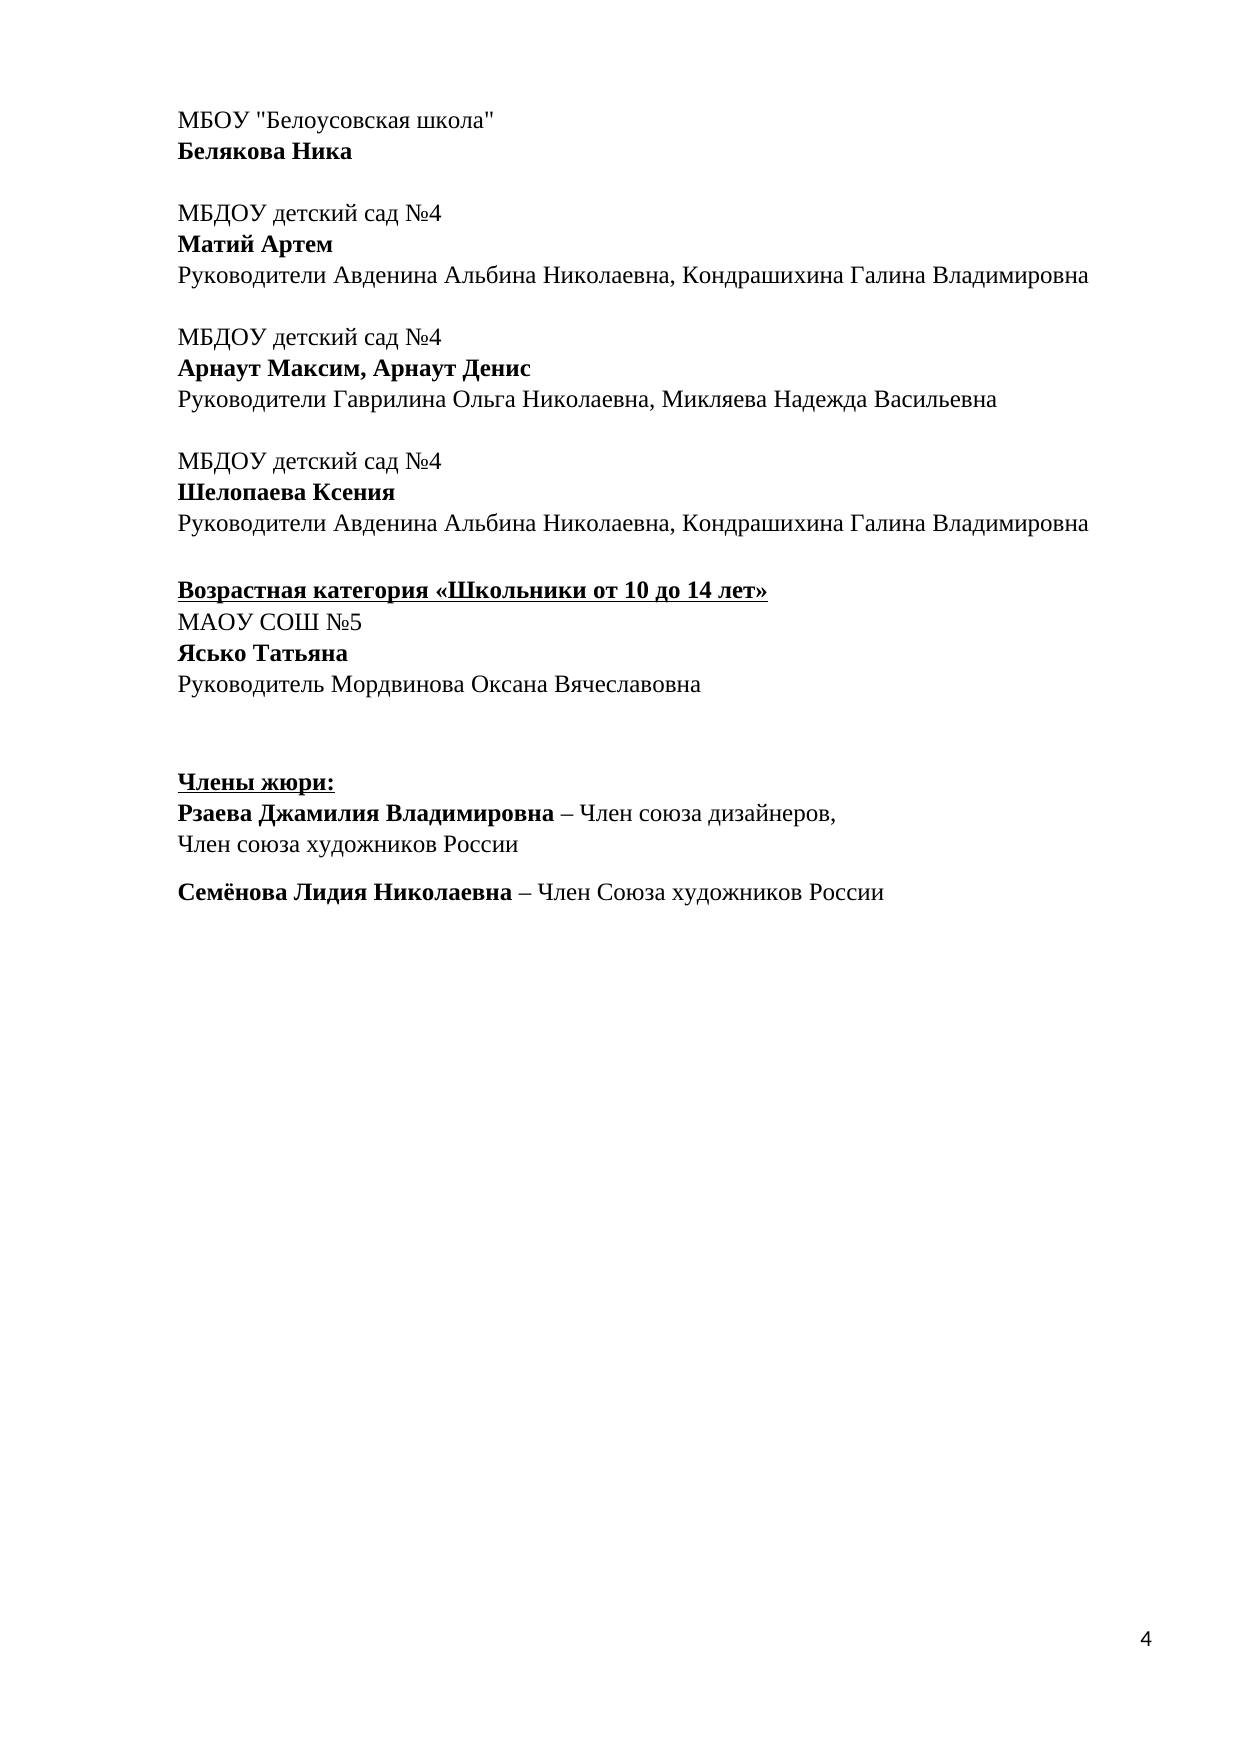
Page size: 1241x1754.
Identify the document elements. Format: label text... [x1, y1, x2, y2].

text МАОУ СОШ №5 [177, 607, 1152, 635]
text Члены жюри: [177, 767, 1152, 796]
text Белякова Ника [177, 136, 1152, 165]
text Рзаева Джамилия Владимировна – Член союза дизайнеров, Член союза художников России [177, 798, 1152, 858]
text Матий Артем [177, 229, 1152, 258]
text Ясько Татьяна [177, 638, 1152, 666]
text Руководители Авденина Альбина Николаевна, Кондрашихина Галина Владимировна [177, 260, 1152, 289]
text Арнаут Максим, Арнаут Денис [177, 353, 1152, 382]
text МБДОУ детский сад №4 [177, 446, 1152, 475]
text Возрастная категория «Школьники от 10 до 14 лет» [177, 576, 1152, 604]
text МБДОУ детский сад №4 [177, 322, 1152, 351]
text МБДОУ детский сад №4 [177, 198, 1152, 227]
text Семёнова Лидия Николаевна – Член Союза художников России [177, 877, 1152, 906]
text Руководители Авденина Альбина Николаевна, Кондрашихина Галина Владимировна [177, 508, 1152, 537]
text Руководители Гаврилина Ольга Николаевна, Микляева Надежда Васильевна [177, 384, 1152, 413]
text Руководитель Мордвинова Оксана Вячеславовна [177, 669, 1152, 697]
text Шелопаева Ксения [177, 477, 1152, 506]
text МБОУ "Белоусовская школа" [177, 105, 1152, 134]
